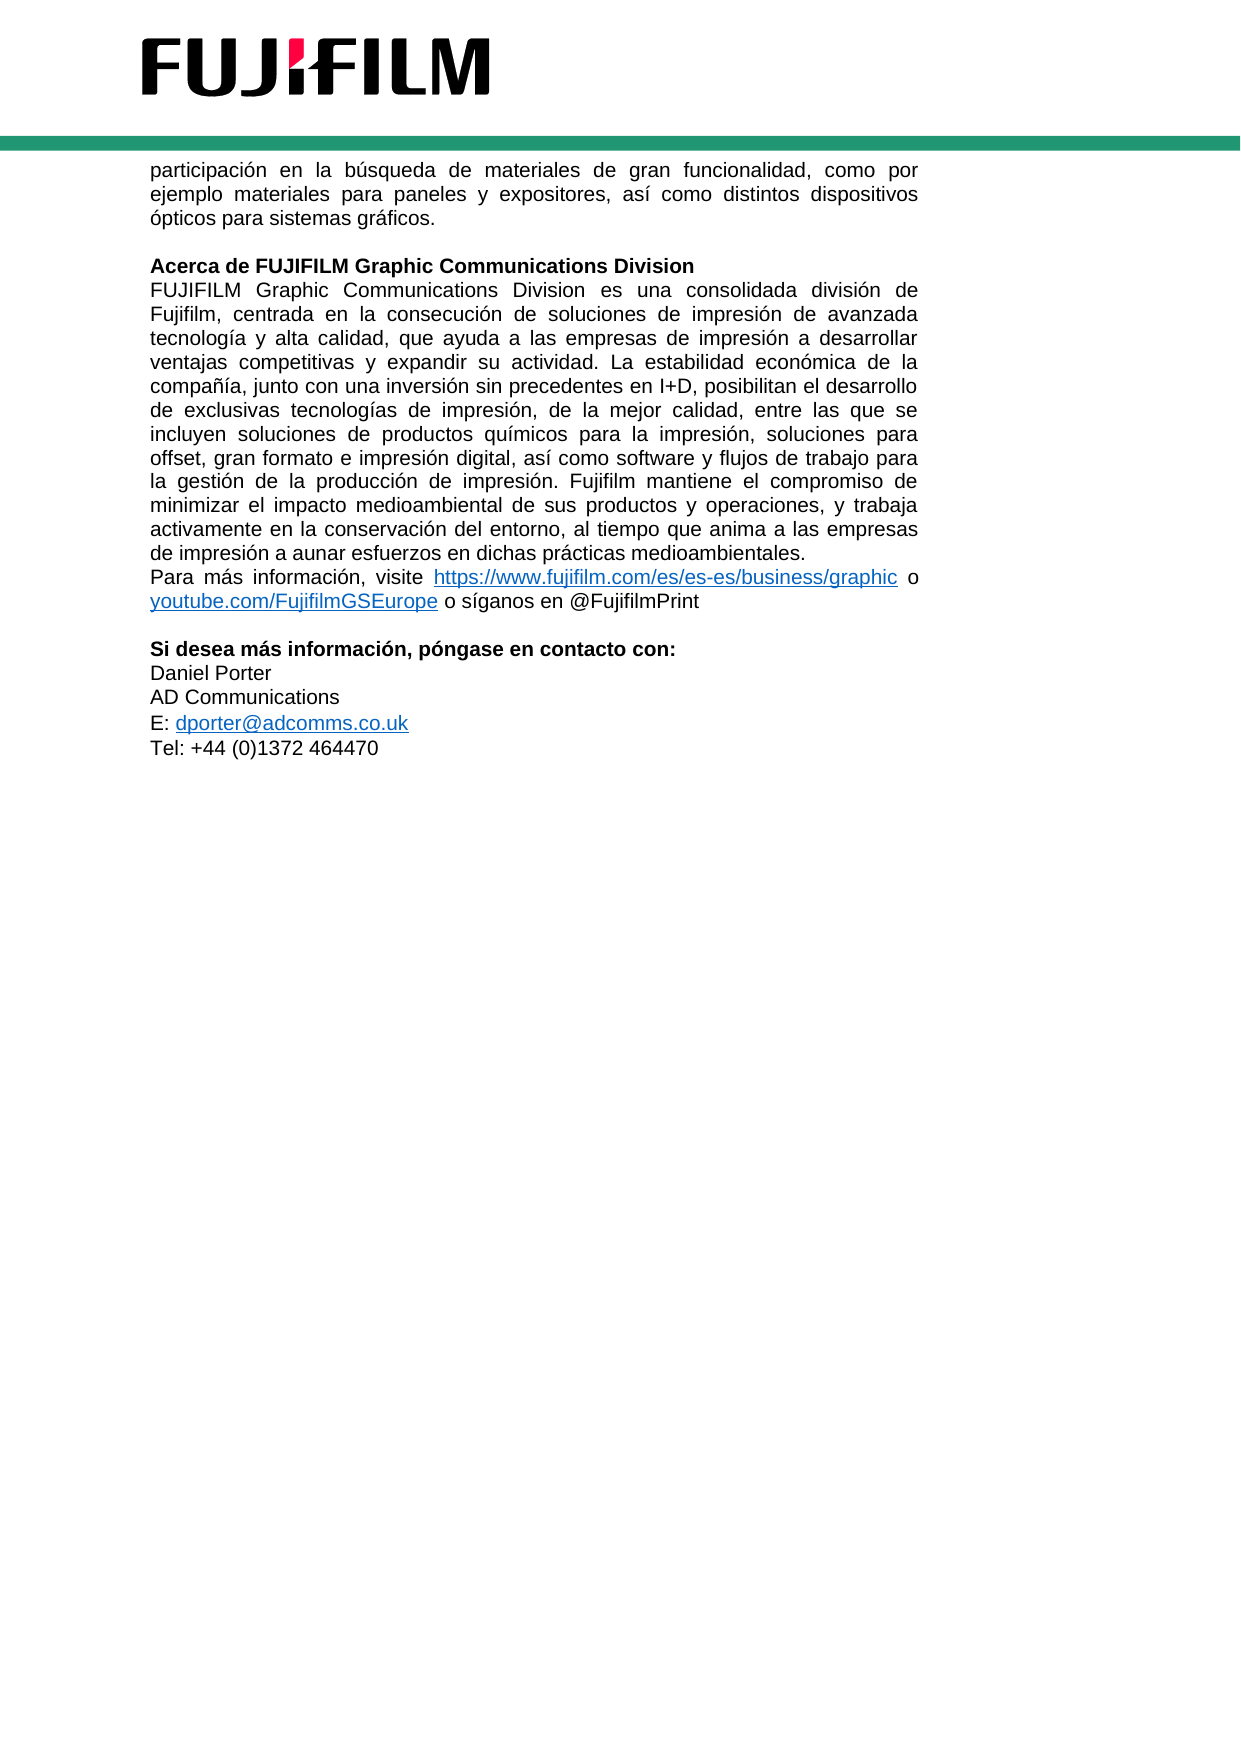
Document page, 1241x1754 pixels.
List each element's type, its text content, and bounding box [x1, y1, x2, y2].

text participación en la búsqueda de materiales de gran funcionalidad, como por ejemplo materiales para paneles y expositores, así como distintos dispositivos ópticos para sistemas gráficos. [150, 158, 919, 230]
text Tel: +44 (0)1372 464470 [150, 735, 919, 759]
text Acerca de FUJIFILM Graphic Communications Division [150, 254, 919, 278]
text FUJIFILM Graphic Communications Division es una consolidada división de Fujifilm, centrada en la consecución de soluciones de impresión de avanzada tecnología y alta calidad, que ayuda a las empresas de impresión a desarrollar ventajas competitivas y expandir su actividad. La estabilidad económica de la compañía, junto con una inversión sin precedentes en I+D, posibilitan el desarrollo de exclusivas tecnologías de impresión, de la mejor calidad, entre las que se incluyen soluciones de productos químicos para la impresión, soluciones para offset, gran formato e impresión digital, así como software y flujos de trabajo para la gestión de la producción de impresión. Fujifilm mantiene el compromiso de minimizar el impacto medioambiental de sus productos y operaciones, y trabaja activamente en la conservación del entorno, al tiempo que anima a las empresas de impresión a aunar esfuerzos en dichas prácticas medioambientales. [150, 278, 919, 565]
text E: dporter@adcomms.co.uk [150, 709, 919, 735]
text Daniel Porter [150, 661, 919, 685]
text Si desea más información, póngase en contacto con: [150, 637, 919, 661]
text Para más información, visite https://www.fujifilm.com/es/es-es/business/graphic o youtube.com/FujifilmGSEurope o síganos en @FujifilmPrint [150, 565, 919, 613]
text AD Communications [150, 685, 919, 709]
